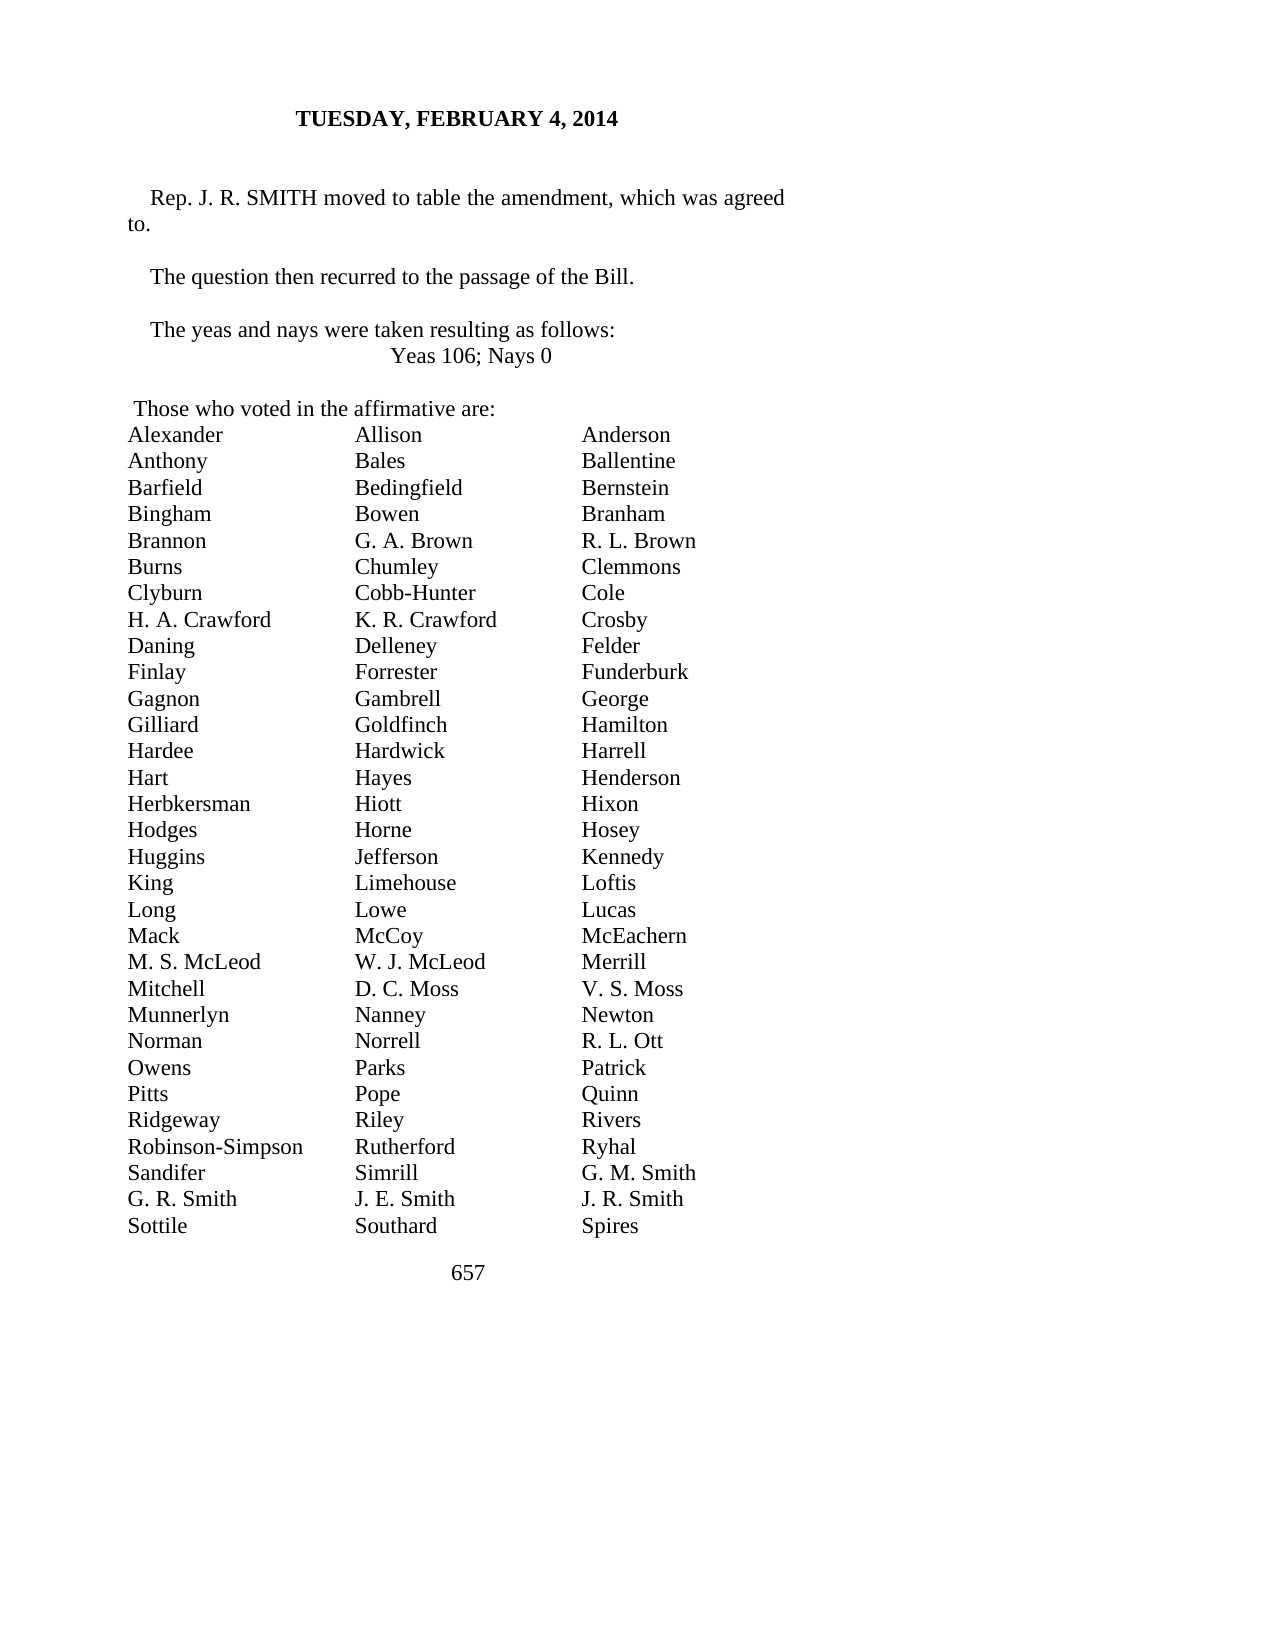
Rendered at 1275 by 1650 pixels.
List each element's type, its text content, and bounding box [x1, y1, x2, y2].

table_cell Barfield [116, 474, 343, 500]
table_cell Hixon [570, 790, 797, 817]
table_cell Hayes [343, 764, 570, 790]
table_header Anderson [570, 421, 797, 448]
table_cell J. R. Smith [570, 1186, 797, 1212]
table_cell Rutherford [343, 1133, 570, 1159]
table_cell Goldfinch [343, 711, 570, 737]
table_header Allison [343, 421, 570, 448]
table_cell Brannon [116, 527, 343, 553]
table_cell Ballentine [570, 448, 797, 474]
table_cell Mack [116, 922, 343, 948]
table_cell H. A. Crawford [116, 606, 343, 632]
table_cell Parks [343, 1054, 570, 1080]
table_cell Horne [343, 817, 570, 843]
table_cell Riley [343, 1106, 570, 1133]
table_cell Jefferson [343, 843, 570, 869]
table_cell Hart [116, 764, 343, 790]
table_cell Felder [570, 632, 797, 658]
table_header Alexander [116, 421, 343, 448]
table_cell Sandifer [116, 1159, 343, 1186]
table_cell Nanney [343, 1001, 570, 1027]
table_cell Gilliard [116, 711, 343, 737]
table_cell Burns [116, 553, 343, 579]
table_cell Munnerlyn [116, 1001, 343, 1027]
table_cell G. M. Smith [570, 1159, 797, 1186]
table_cell Ryhal [570, 1133, 797, 1159]
table_cell R. L. Ott [570, 1028, 797, 1054]
table_cell Bales [343, 448, 570, 474]
table_cell G. A. Brown [343, 527, 570, 553]
text The yeas and nays were taken resulting as follows: [127, 316, 786, 342]
table_cell J. E. Smith [343, 1186, 570, 1212]
table_cell D. C. Moss [343, 975, 570, 1001]
table_cell Spires [570, 1212, 797, 1238]
table_cell Hardwick [343, 738, 570, 764]
table_cell Gambrell [343, 685, 570, 711]
text Yeas 106; Nays 0 [127, 342, 786, 368]
table_cell G. R. Smith [116, 1186, 343, 1212]
table_cell Huggins [116, 843, 343, 869]
table_cell W. J. McLeod [343, 948, 570, 975]
table_cell King [116, 869, 343, 896]
table_cell Cole [570, 579, 797, 606]
table_cell Mitchell [116, 975, 343, 1001]
table_cell Merrill [570, 948, 797, 975]
table_cell Pitts [116, 1080, 343, 1106]
table_cell Clemmons [570, 553, 797, 579]
table_cell Gagnon [116, 685, 343, 711]
table_cell Lowe [343, 896, 570, 922]
table_cell Bingham [116, 500, 343, 527]
table_cell Hosey [570, 817, 797, 843]
table_cell M. S. McLeod [116, 948, 343, 975]
table_cell Cobb-Hunter [343, 579, 570, 606]
table_cell Bedingfield [343, 474, 570, 500]
table_cell Limehouse [343, 869, 570, 896]
table_cell Patrick [570, 1054, 797, 1080]
table_cell Rivers [570, 1106, 797, 1133]
table_cell Southard [343, 1212, 570, 1238]
table_cell Norman [116, 1028, 343, 1054]
table_cell Clyburn [116, 579, 343, 606]
table_cell Pope [343, 1080, 570, 1106]
table_cell Finlay [116, 659, 343, 685]
table_cell Forrester [343, 659, 570, 685]
table_cell Hamilton [570, 711, 797, 737]
table_cell Branham [570, 500, 797, 527]
table_cell Hardee [116, 738, 343, 764]
table_cell Sottile [116, 1212, 343, 1238]
table_cell Lucas [570, 896, 797, 922]
table_cell Quinn [570, 1080, 797, 1106]
table_cell K. R. Crawford [343, 606, 570, 632]
table_cell Ridgeway [116, 1106, 343, 1133]
table_cell R. L. Brown [570, 527, 797, 553]
table_cell Hiott [343, 790, 570, 817]
table_cell McEachern [570, 922, 797, 948]
table_cell Bowen [343, 500, 570, 527]
table_cell Henderson [570, 764, 797, 790]
table_cell Norrell [343, 1028, 570, 1054]
table_cell Harrell [570, 738, 797, 764]
text Rep. J. R. SMITH moved to table the amendment, which was agreed to. [127, 184, 786, 237]
table_cell Loftis [570, 869, 797, 896]
table_cell Daning [116, 632, 343, 658]
table_cell Kennedy [570, 843, 797, 869]
table_cell Long [116, 896, 343, 922]
table_cell Owens [116, 1054, 343, 1080]
table_cell Newton [570, 1001, 797, 1027]
table_cell Hodges [116, 817, 343, 843]
text Those who voted in the affirmative are: [127, 395, 786, 421]
table_cell Simrill [343, 1159, 570, 1186]
table_cell Bernstein [570, 474, 797, 500]
table_cell Chumley [343, 553, 570, 579]
table_cell McCoy [343, 922, 570, 948]
table_cell Anthony [116, 448, 343, 474]
table_cell Crosby [570, 606, 797, 632]
table_cell V. S. Moss [570, 975, 797, 1001]
table_cell George [570, 685, 797, 711]
text The question then recurred to the passage of the Bill. [127, 263, 786, 289]
table_cell Delleney [343, 632, 570, 658]
table_cell Robinson-Simpson [116, 1133, 343, 1159]
table_cell Herbkersman [116, 790, 343, 817]
table_cell Funderburk [570, 659, 797, 685]
